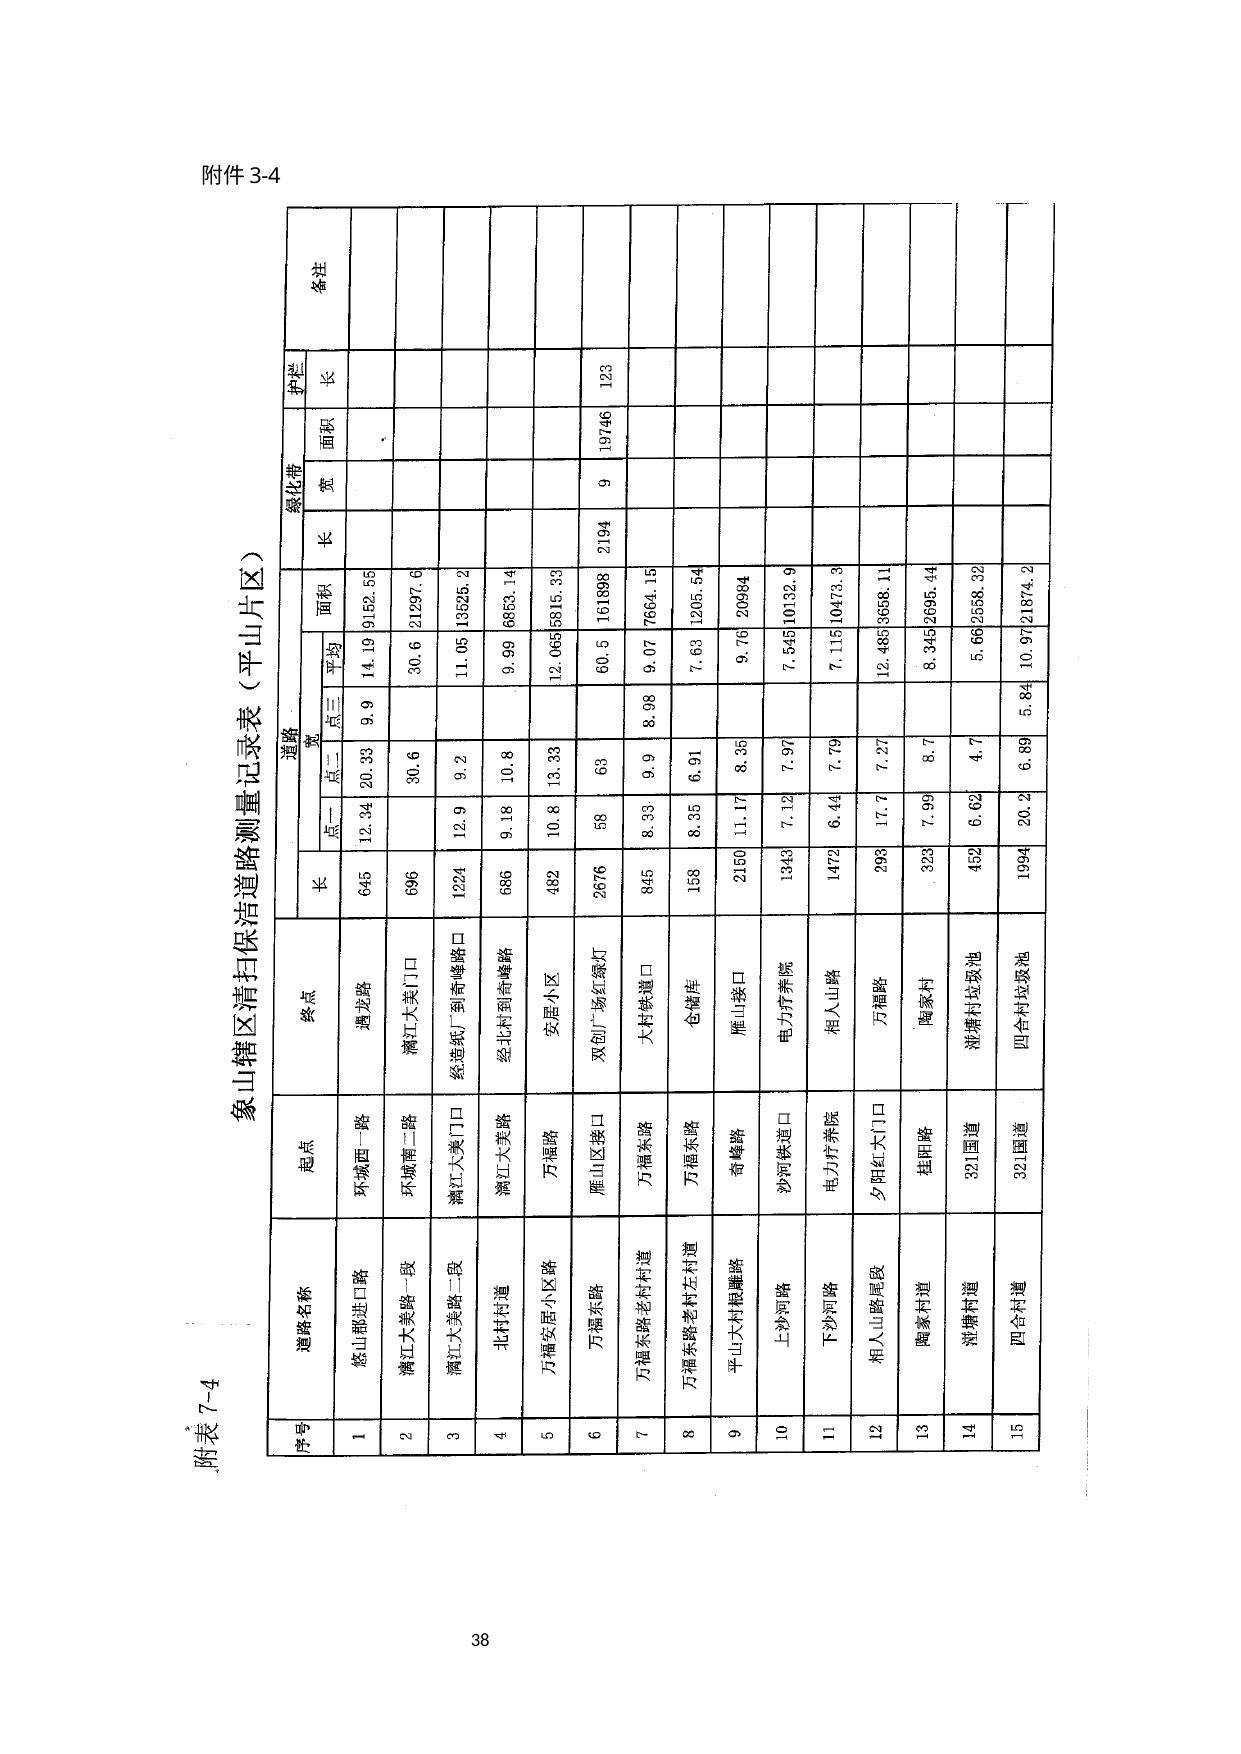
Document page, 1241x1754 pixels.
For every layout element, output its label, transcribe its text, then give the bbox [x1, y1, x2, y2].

text 附件3-4 [158, 157, 1084, 190]
picture [163, 203, 1089, 1514]
